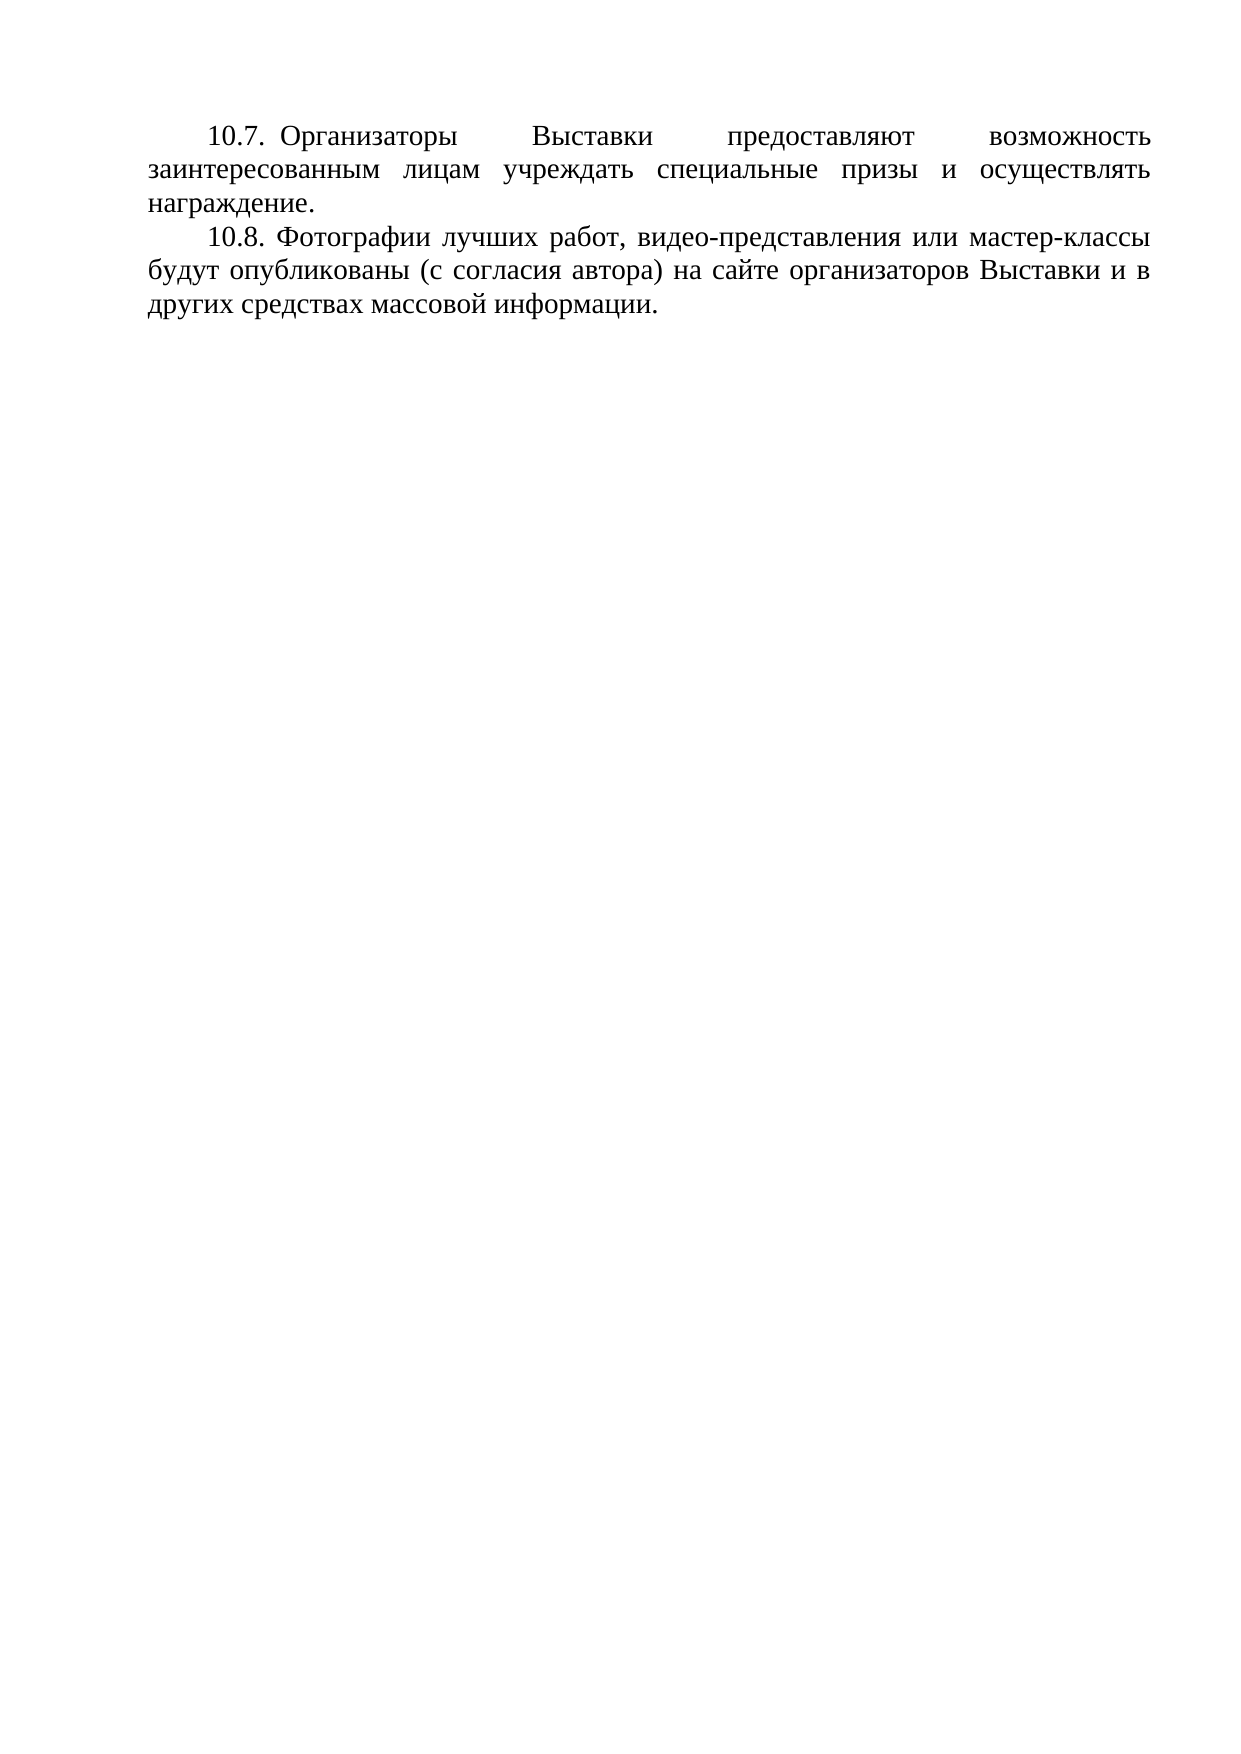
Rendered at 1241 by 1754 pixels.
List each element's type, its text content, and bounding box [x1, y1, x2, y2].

text 10.8. Фотографии лучших работ, видео-представления или мастер-классы будут опубликованы (с согласия автора) на сайте организаторов Выставки и в других средствах массовой информации. [148, 219, 1152, 319]
text 10.7. Организаторы Выставки предоставляют возможность заинтересованным лицам учреждать специальные призы и осуществлять награждение. [148, 118, 1152, 219]
